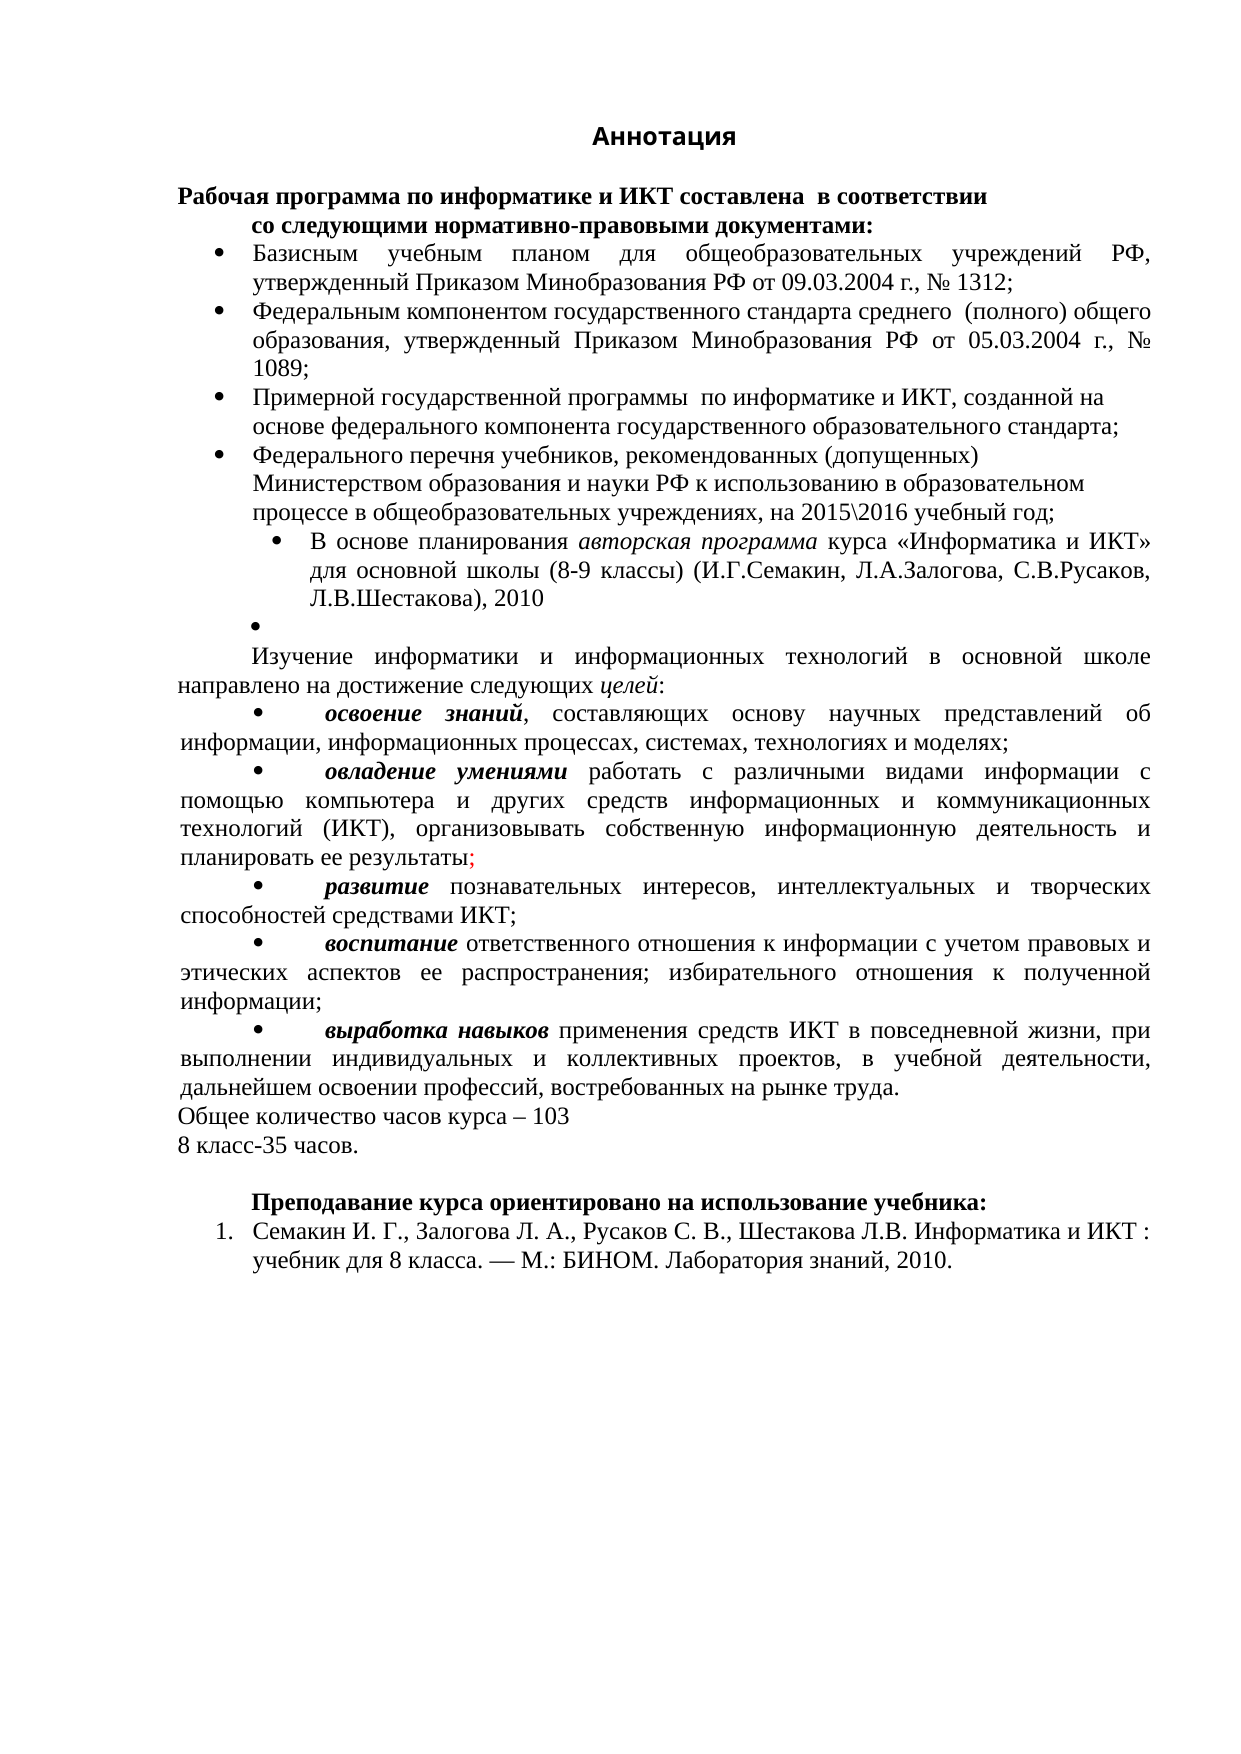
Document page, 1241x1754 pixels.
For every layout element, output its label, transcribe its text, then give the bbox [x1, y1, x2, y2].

subtitle Преподавание курса ориентировано на использование учебника: [177, 1187, 1152, 1216]
list развитие познавательных интересов, интеллектуальных и творческих способностей средствами ИКТ; [180, 871, 1152, 928]
list воспитание ответственного отношения к информации с учетом правовых и этических аспектов ее распространения; избирательного отношения к полученной информации; [180, 928, 1152, 1015]
text 8 класс-35 часов. [177, 1130, 1152, 1158]
subtitle со следующими нормативно-правовыми документами: [177, 210, 1152, 238]
list Семакин И. Г., Залогова Л. А., Русаков С. В., Шестакова Л.В. Информатика и ИКТ : учебник для 8 класса. — М.: БИНОМ. Лаборатория знаний, 2010. [215, 1216, 1152, 1273]
text Общее количество часов курса – 103 [177, 1101, 1152, 1130]
subtitle Рабочая программа по информатике и ИКТ составлена в соответствии [177, 181, 1152, 210]
text Изучение информатики и информационных технологий в основной школе направлено на достижение следующих целей: [177, 641, 1152, 698]
text Аннотация [177, 118, 1152, 152]
list выработка навыков применения средств ИКТ в повседневной жизни, при выполнении индивидуальных и коллективных проектов, в учебной деятельности, дальнейшем освоении профессий, востребованных на рынке труда. [180, 1015, 1152, 1101]
subtitle Федеральным компонентом государственного стандарта среднего (полного) общего образования, утвержденный Приказом Минобразования РФ от 05.03.2004 г., № 1089; [215, 296, 1152, 382]
list Примерной государственной программы по информатике и ИКТ, созданной на основе федерального компонента государственного образовательного стандарта; [215, 382, 1152, 440]
subtitle Базисным учебным планом для общеобразовательных учреждений РФ, утвержденный Приказом Минобразования РФ от 09.03.2004 г., № 1312; [215, 238, 1152, 296]
list В основе планирования авторская программа курса «Информатика и ИКТ» для основной школы (8-9 классы) (И.Г.Семакин, Л.А.Залогова, С.В.Русаков, Л.В.Шестакова), 2010 [272, 526, 1152, 612]
list Федерального перечня учебников, рекомендованных (допущенных) Министерством образования и науки РФ к использованию в образовательном процессе в общеобразовательных учреждениях, на 2015\2016 учебный год; [215, 440, 1152, 526]
list овладение умениями работать с различными видами информации с помощью компьютера и других средств информационных и коммуникационных технологий (ИКТ), организовывать собственную информационную деятельность и планировать ее результаты; [180, 756, 1152, 871]
list освоение знаний, составляющих основу научных представлений об информации, информационных процессах, системах, технологиях и моделях; [180, 698, 1152, 756]
